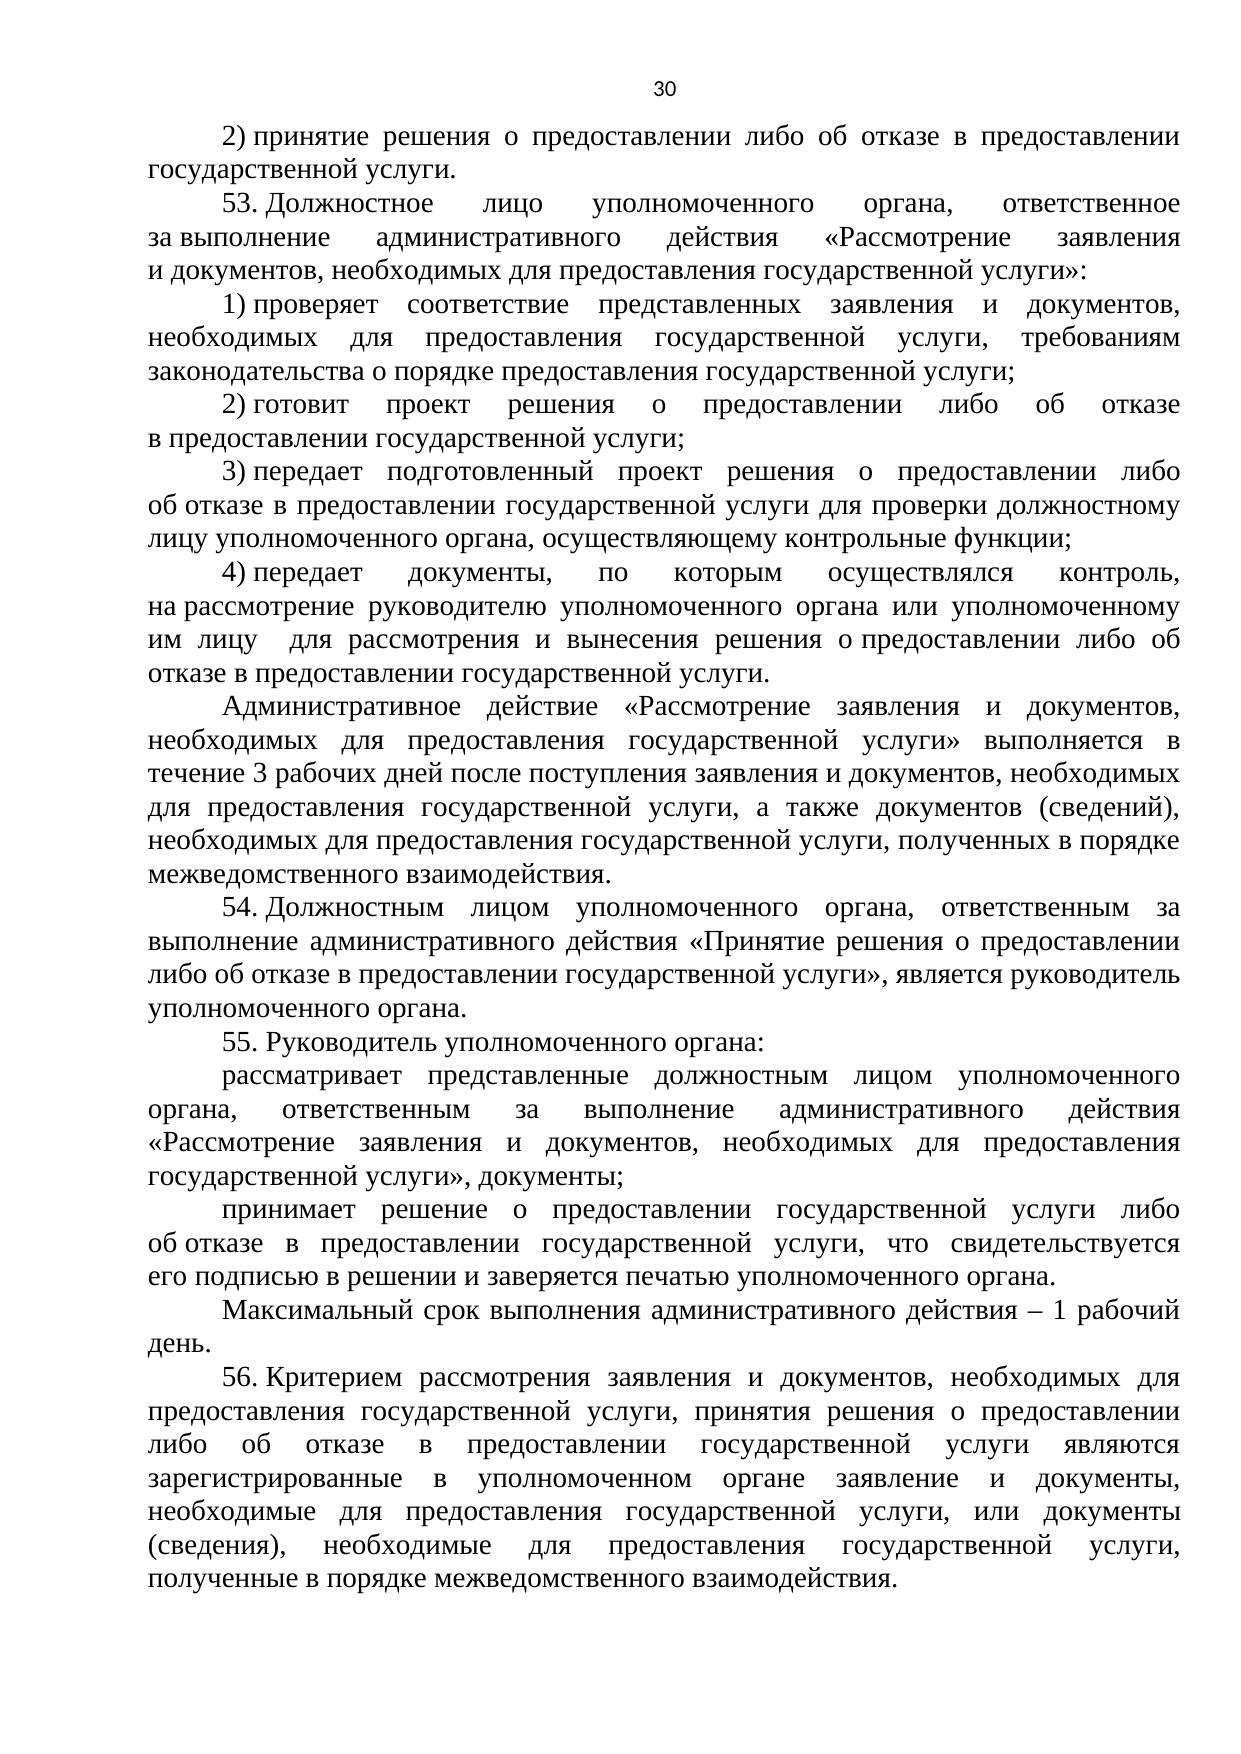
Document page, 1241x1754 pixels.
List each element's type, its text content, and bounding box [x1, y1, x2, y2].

text 2) готовит проект решения о предоставлении либо об отказе в предоставлении государственной услуги; [148, 386, 1181, 453]
text рассматривает представленные должностным лицом уполномоченного органа, ответственным за выполнение административного действия «Рассмотрение заявления и документов, необходимых для предоставления государственной услуги», документы; [148, 1057, 1181, 1191]
text 4) передает документы, по которым осуществлялся контроль, на рассмотрение руководителю уполномоченного органа или уполномоченному им лицу для рассмотрения и вынесения решения о предоставлении либо об отказе в предоставлении государственной услуги. [148, 554, 1181, 688]
text 3) передает подготовленный проект решения о предоставлении либо об отказе в предоставлении государственной услуги для проверки должностному лицу уполномоченного органа, осуществляющему контрольные функции; [148, 453, 1181, 554]
text 56. Критерием рассмотрения заявления и документов, необходимых для предоставления государственной услуги, принятия решения о предоставлении либо об отказе в предоставлении государственной услуги являются зарегистрированные в уполномоченном органе заявление и документы, необходимые для предоставления государственной услуги, или документы (сведения), необходимые для предоставления государственной услуги, полученные в порядке межведомственного взаимодействия. [148, 1359, 1181, 1594]
text 1) проверяет соответствие представленных заявления и документов, необходимых для предоставления государственной услуги, требованиям законодательства о порядке предоставления государственной услуги; [148, 286, 1181, 386]
text 54. Должностным лицом уполномоченного органа, ответственным за выполнение административного действия «Принятие решения о предоставлении либо об отказе в предоставлении государственной услуги», является руководитель уполномоченного органа. [148, 889, 1181, 1024]
text Максимальный срок выполнения административного действия – 1 рабочий день. [148, 1292, 1181, 1359]
text 55. Руководитель уполномоченного органа: [148, 1024, 1181, 1057]
text 2) принятие решения о предоставлении либо об отказе в предоставлении государственной услуги. [148, 118, 1181, 185]
text Административное действие «Рассмотрение заявления и документов, необходимых для предоставления государственной услуги» выполняется в течение 3 рабочих дней после поступления заявления и документов, необходимых для предоставления государственной услуги, а также документов (сведений), необходимых для предоставления государственной услуги, полученных в порядке межведомственного взаимодействия. [148, 688, 1181, 889]
text 53. Должностное лицо уполномоченного органа, ответственное за выполнение административного действия «Рассмотрение заявления и документов, необходимых для предоставления государственной услуги»: [148, 185, 1181, 286]
text принимает решение о предоставлении государственной услуги либо об отказе в предоставлении государственной услуги, что свидетельствуется его подписью в решении и заверяется печатью уполномоченного органа. [148, 1191, 1181, 1292]
